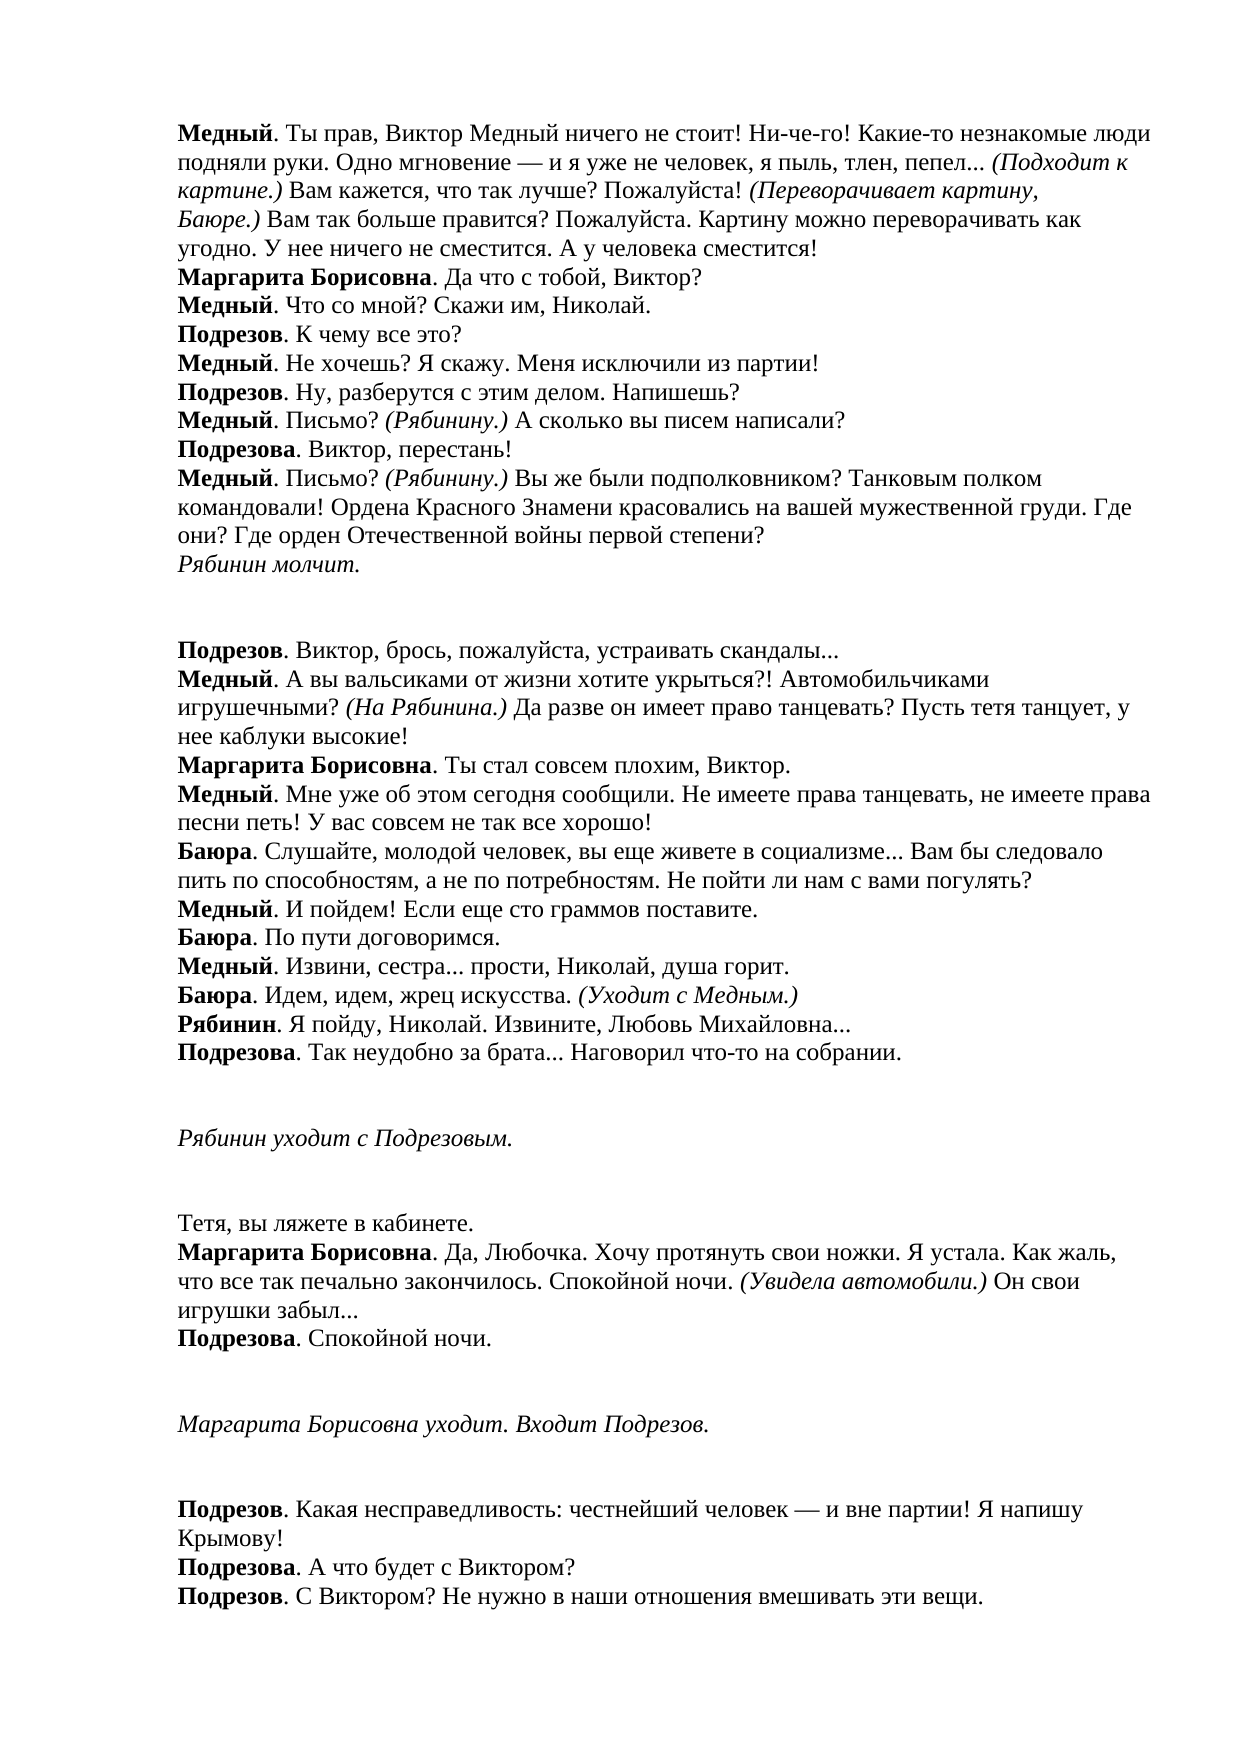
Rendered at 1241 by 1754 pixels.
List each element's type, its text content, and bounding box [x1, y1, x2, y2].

text Маргарита Борисовна. Ты стал совсем плохим, Виктор. [177, 750, 1152, 779]
text Рябинин молчит. [177, 549, 1152, 578]
text Маргарита Борисовна. Да, Любочка. Хочу протянуть свои ножки. Я устала. Как жаль, что все так печально закончилось. Спокойной ночи. (Увидела автомобили.) Он свои игрушки забыл... [177, 1237, 1152, 1323]
text Подрезова. Виктор, перестань! [177, 434, 1152, 463]
text Подрезов. Ну, разберутся с этим делом. Напишешь? [177, 377, 1152, 406]
text Баюра. Слушайте, молодой человек, вы еще живете в социализме... Вам бы следовало пить по способностям, а не по потребностям. Не пойти ли нам с вами погулять? [177, 836, 1152, 894]
text Медный. Извини, сестра... прости, Николай, душа горит. [177, 951, 1152, 980]
text Баюра. По пути договоримся. [177, 922, 1152, 951]
text Медный. И пойдем! Если еще сто граммов поставите. [177, 894, 1152, 922]
text Подрезов. Какая несправедливость: честнейший человек — и вне партии! Я напишу Крымову! [177, 1494, 1152, 1552]
text Медный. Не хочешь? Я скажу. Меня исключили из партии! [177, 348, 1152, 377]
text Маргарита Борисовна уходит. Входит Подрезов. [177, 1409, 1152, 1438]
text Медный. Письмо? (Рябинину.) Вы же были подполковником? Танковым полком командовали! Ордена Красного Знамени красовались на вашей мужественной груди. Где они? Где орден Отечественной войны первой степени? [177, 463, 1152, 549]
text Медный. А вы вальсиками от жизни хотите укрыться?! Автомобильчиками игрушечными? (На Рябинина.) Да разве он имеет право танцевать? Пусть тетя танцует, у нее каблуки высокие! [177, 664, 1152, 750]
text Тетя, вы ляжете в кабинете. [177, 1208, 1152, 1237]
text Рябинин. Я пойду, Николай. Извините, Любовь Михайловна... [177, 1009, 1152, 1037]
text Медный. Что со мной? Скажи им, Николай. [177, 291, 1152, 319]
text Рябинин уходит с Подрезовым. [177, 1123, 1152, 1152]
text Подрезова. А что будет с Виктором? [177, 1552, 1152, 1581]
text Баюра. Идем, идем, жрец искусства. (Уходит с Медным.) [177, 980, 1152, 1009]
text Подрезов. С Виктором? Не нужно в наши отношения вмешивать эти вещи. [177, 1581, 1152, 1609]
text Медный. Мне уже об этом сегодня сообщили. Не имеете права танцевать, не имеете права песни петь! У вас совсем не так все хорошо! [177, 779, 1152, 836]
text Подрезов. К чему все это? [177, 319, 1152, 348]
text Подрезова. Спокойной ночи. [177, 1323, 1152, 1352]
text Медный. Письмо? (Рябинину.) А сколько вы писем написали? [177, 406, 1152, 434]
text Подрезова. Так неудобно за брата... Наговорил что-то на собрании. [177, 1037, 1152, 1066]
text Медный. Ты прав, Виктор Медный ничего не стоит! Ни-че-го! Какие-то незнакомые люди подняли руки. Одно мгновение — и я уже не человек, я пыль, тлен, пепел... (Подходит к картине.) Вам кажется, что так лучше? Пожалуйста! (Переворачивает картину, Баюре.) Вам так больше правится? Пожалуйста. Картину можно переворачивать как угодно. У нее ничего не сместится. А у человека сместится! [177, 118, 1152, 262]
text Маргарита Борисовна. Да что с тобой, Виктор? [177, 262, 1152, 291]
text Подрезов. Виктор, брось, пожалуйста, устраивать скандалы... [177, 635, 1152, 664]
